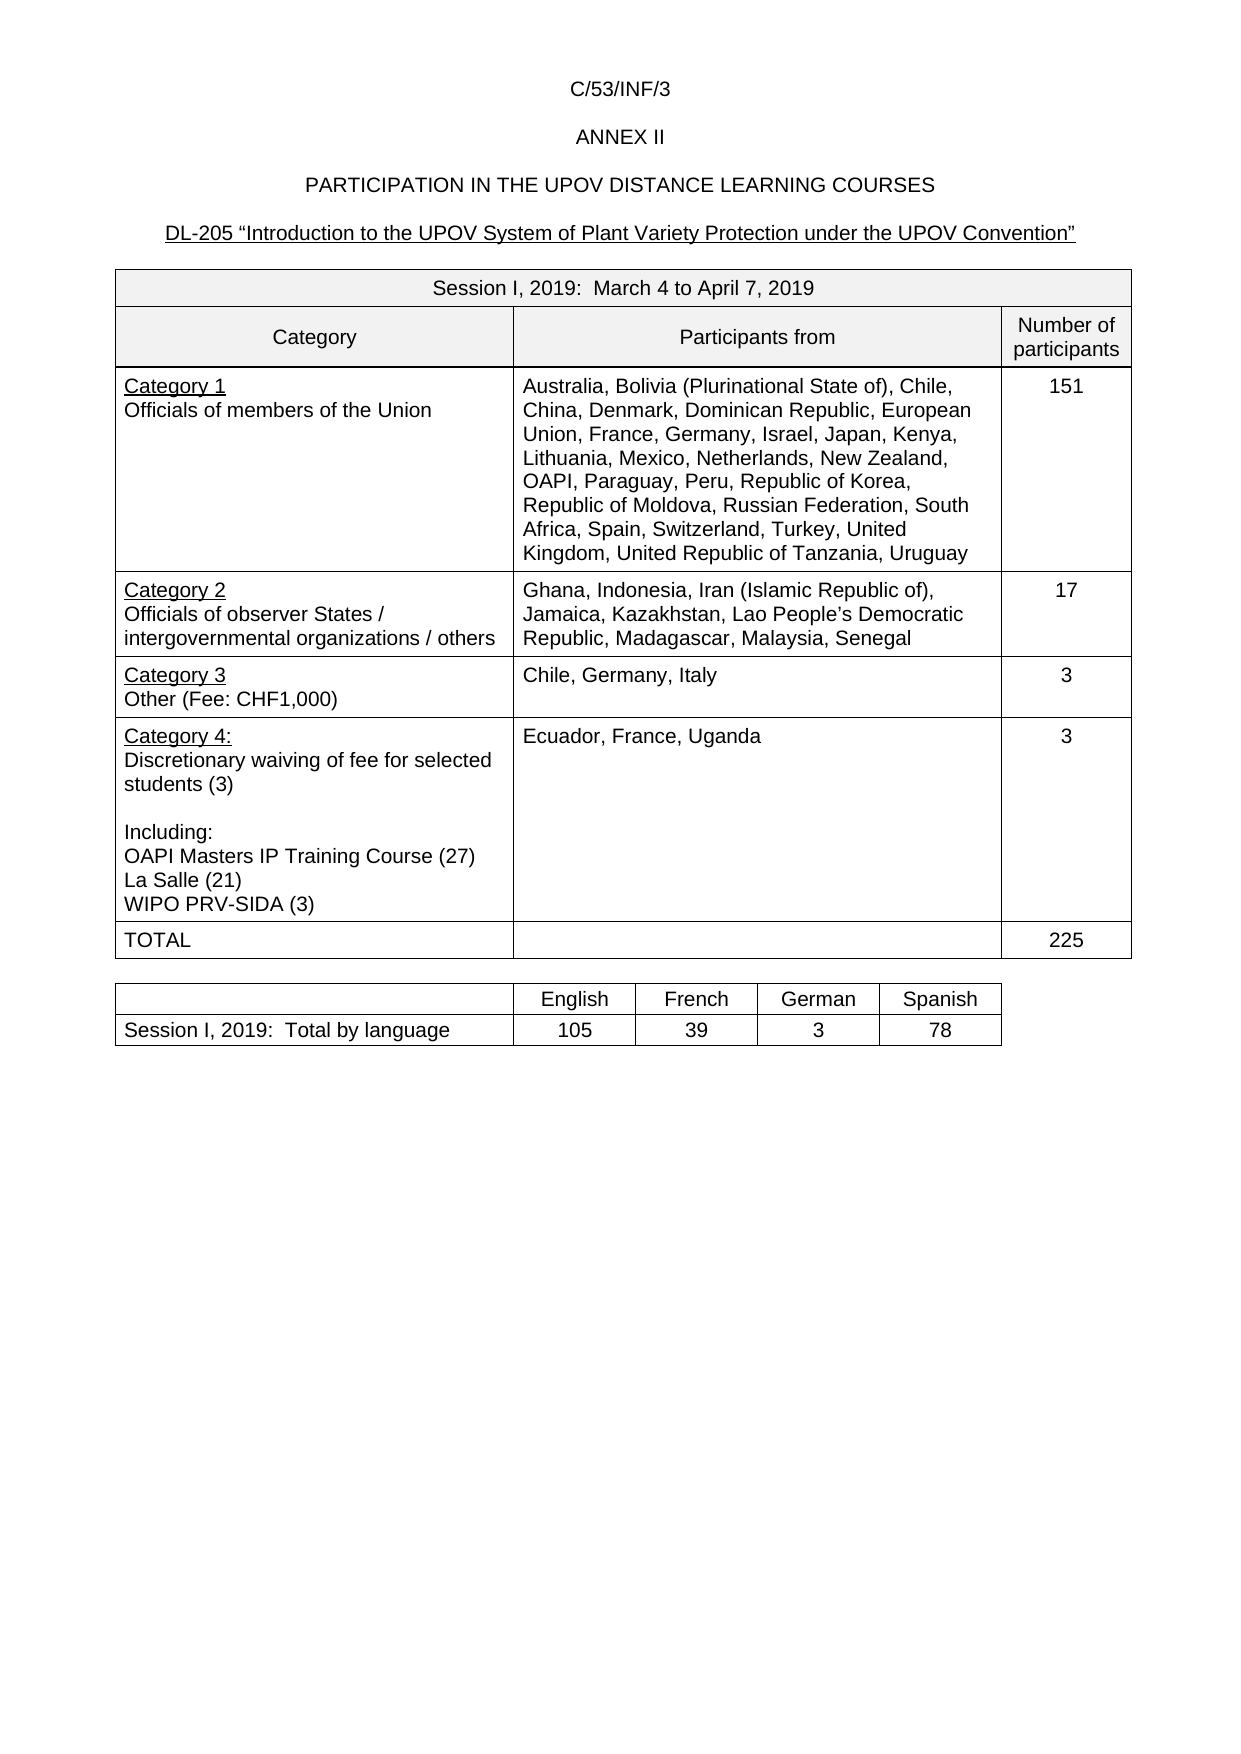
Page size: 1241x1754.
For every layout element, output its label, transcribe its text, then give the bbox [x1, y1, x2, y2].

table_cell 3 [758, 1015, 879, 1045]
table_cell 225 [1002, 922, 1131, 958]
table_cell Session I, 2019: Total by language [116, 1015, 513, 1045]
table_cell Number of participants [1002, 307, 1131, 366]
table_cell Chile, Germany, Italy [514, 657, 1001, 717]
table_cell TOTAL [116, 922, 513, 958]
table_header German [758, 984, 879, 1014]
table_cell 151 [1002, 368, 1131, 571]
table_header [116, 984, 513, 1014]
table_cell Category [116, 307, 513, 366]
table_cell Category 2 Officials of observer States / intergovernmental organizations / others [116, 572, 513, 656]
table_cell Australia, Bolivia (Plurinational State of), Chile, China, Denmark, Dominican Republic, European Union, France, Germany, Israel, Japan, Kenya, Lithuania, Mexico, Netherlands, New Zealand, OAPI, Paraguay, Peru, Republic of Korea, Republic of Moldova, Russian Federation, South Africa, Spain, Switzerland, Turkey, United Kingdom, United Republic of Tanzania, Uruguay [514, 368, 1001, 571]
text DL-205 “Introduction to the UPOV System of Plant Variety Protection under the UPOV Convention” [118, 221, 1122, 245]
table_cell Category 3 Other (Fee: CHF1,000) [116, 657, 513, 717]
table_cell Category 1 Officials of members of the Union [116, 368, 513, 571]
text ANNEX II PARTICIPATION IN THE UPOV DISTANCE LEARNING COURSES [118, 125, 1122, 197]
table_cell [514, 922, 1001, 958]
table_cell 105 [514, 1015, 635, 1045]
table_cell Ghana, Indonesia, Iran (Islamic Republic of), Jamaica, Kazakhstan, Lao People’s Democratic Republic, Madagascar, Malaysia, Senegal [514, 572, 1001, 656]
table_cell Participants from [514, 307, 1001, 366]
table_cell 3 [1002, 718, 1131, 921]
table_header French [636, 984, 757, 1014]
table_cell 17 [1002, 572, 1131, 656]
table_cell Category 4: Discretionary waiving of fee for selected students (3) Including: OAPI Masters IP Training Course (27) La Salle (21) WIPO PRV-SIDA (3) [116, 718, 513, 921]
table_header English [514, 984, 635, 1014]
table_header Spanish [880, 984, 1001, 1014]
table_cell 39 [636, 1015, 757, 1045]
table_cell 3 [1002, 657, 1131, 717]
table_cell Ecuador, France, Uganda [514, 718, 1001, 921]
text C/53/INF/3 [118, 77, 1122, 101]
table_cell 78 [880, 1015, 1001, 1045]
table_header Session I, 2019: March 4 to April 7, 2019 [116, 270, 1131, 306]
